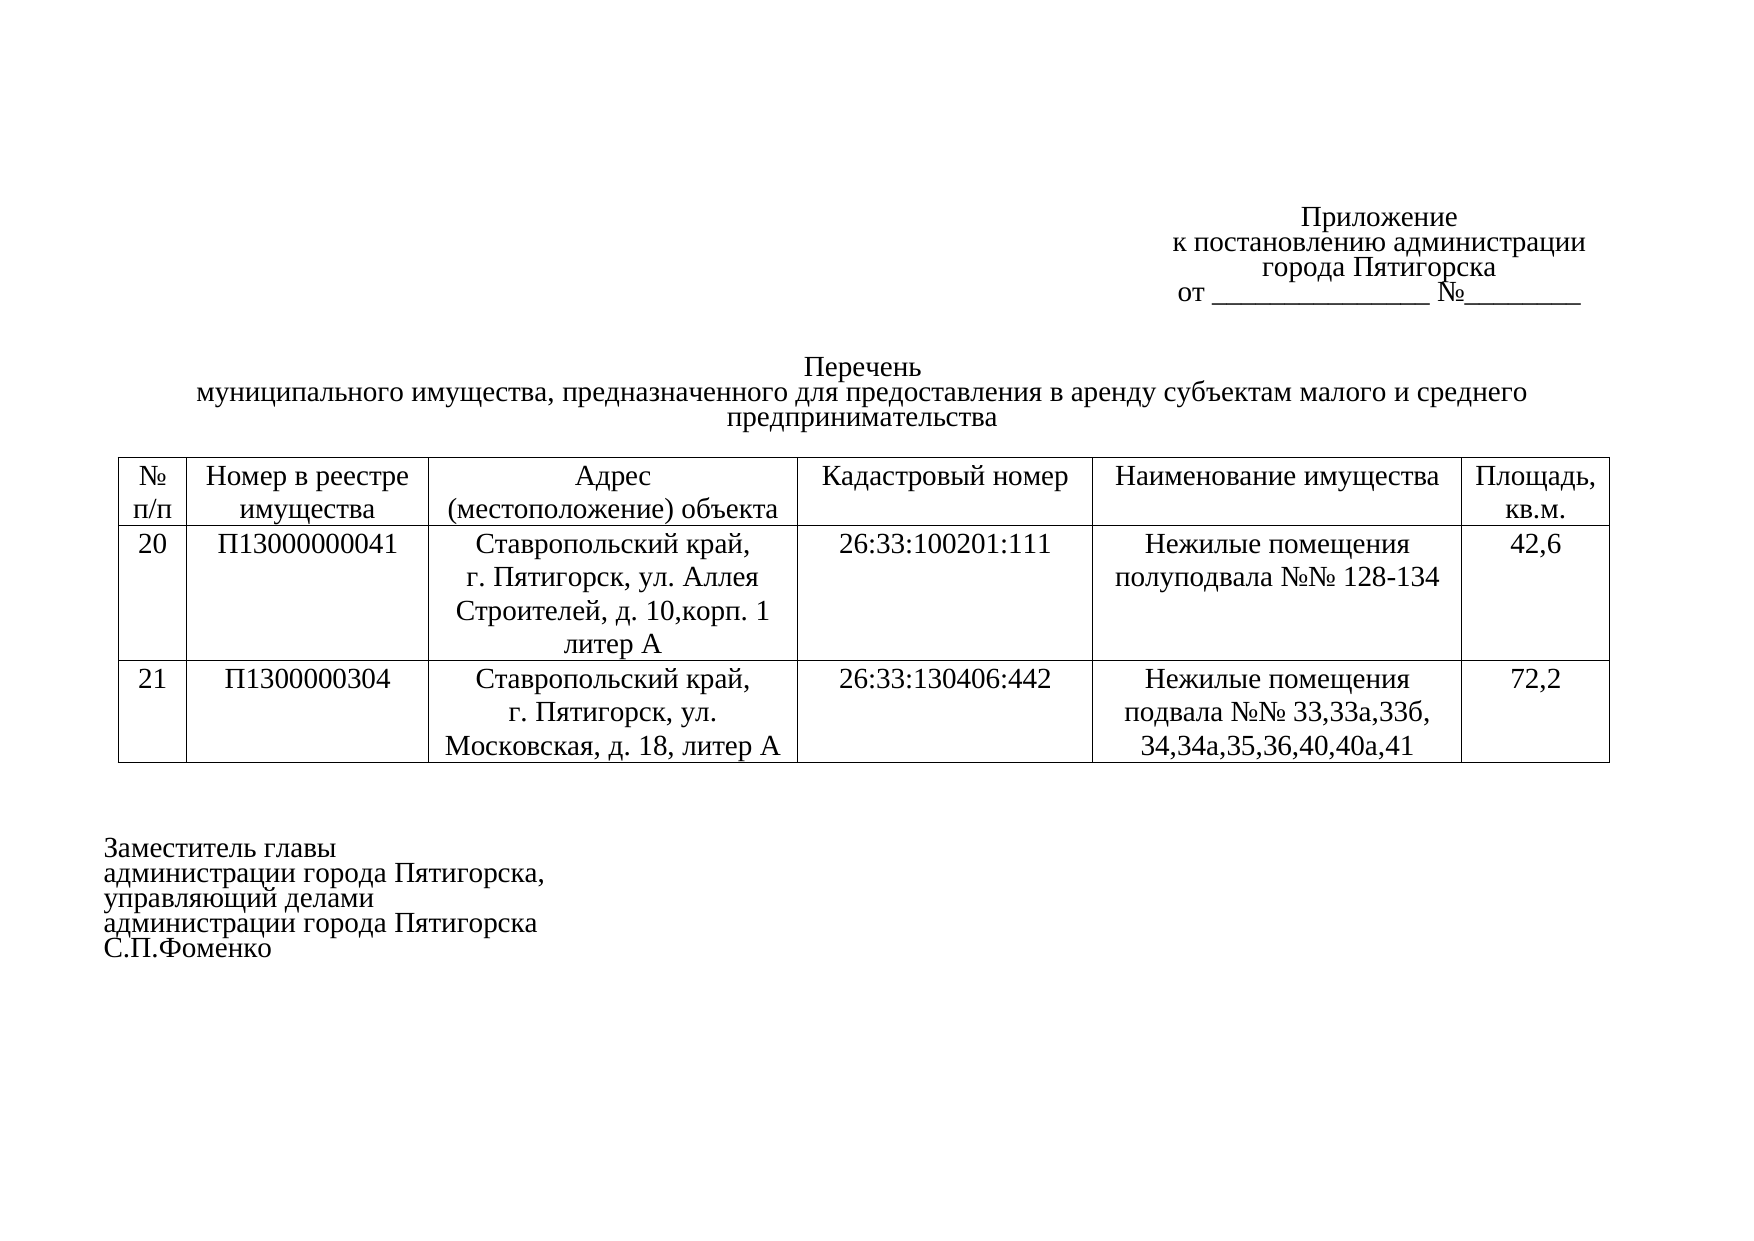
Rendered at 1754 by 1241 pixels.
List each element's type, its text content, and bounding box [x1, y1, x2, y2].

table_cell 26:33:130406:442 [798, 661, 1092, 762]
table_cell 26:33:100201:111 [798, 526, 1092, 660]
text администрации города Пятигорска С.П.Фоменко [103, 913, 1639, 963]
table_cell Ставропольский край, г. Пятигорск, ул. Аллея Строителей, д. 10,корп. 1 литер А [429, 526, 797, 660]
table_header Номер в реестре имущества [187, 458, 428, 525]
text города Пятигорска [1152, 257, 1606, 282]
table_cell 21 [119, 661, 186, 762]
table_cell 72,2 [1462, 661, 1609, 762]
table_header Наименование имущества [1093, 458, 1461, 525]
table_cell Нежилые помещения полуподвала №№ 128-134 [1093, 526, 1461, 660]
table_cell Нежилые помещения подвала №№ 33,33а,33б, 34,34а,35,36,40,40а,41 [1093, 661, 1461, 762]
text муниципального имущества, предназначенного для предоставления в аренду субъектам малого и среднего предпринимательства [118, 382, 1606, 432]
text от _______________ №________ [1152, 282, 1606, 307]
text Приложение [1152, 207, 1606, 232]
table_header Кадастровый номер [798, 458, 1092, 525]
text Заместитель главы [103, 838, 1606, 863]
text Перечень [118, 357, 1607, 382]
text к постановлению администрации [1152, 232, 1606, 257]
table_cell 20 [119, 526, 186, 660]
text управляющий делами [103, 888, 1606, 913]
table_cell Ставропольский край, г. Пятигорск, ул. Московская, д. 18, литер А [429, 661, 797, 762]
text администрации города Пятигорска, [103, 863, 1606, 888]
table_header Площадь, кв.м. [1462, 458, 1609, 525]
table_cell 42,6 [1462, 526, 1609, 660]
table_cell П1300000304 [187, 661, 428, 762]
table_header Адрес (местоположение) объекта [429, 458, 797, 525]
table_header № п/п [119, 458, 186, 525]
table_cell П13000000041 [187, 526, 428, 660]
